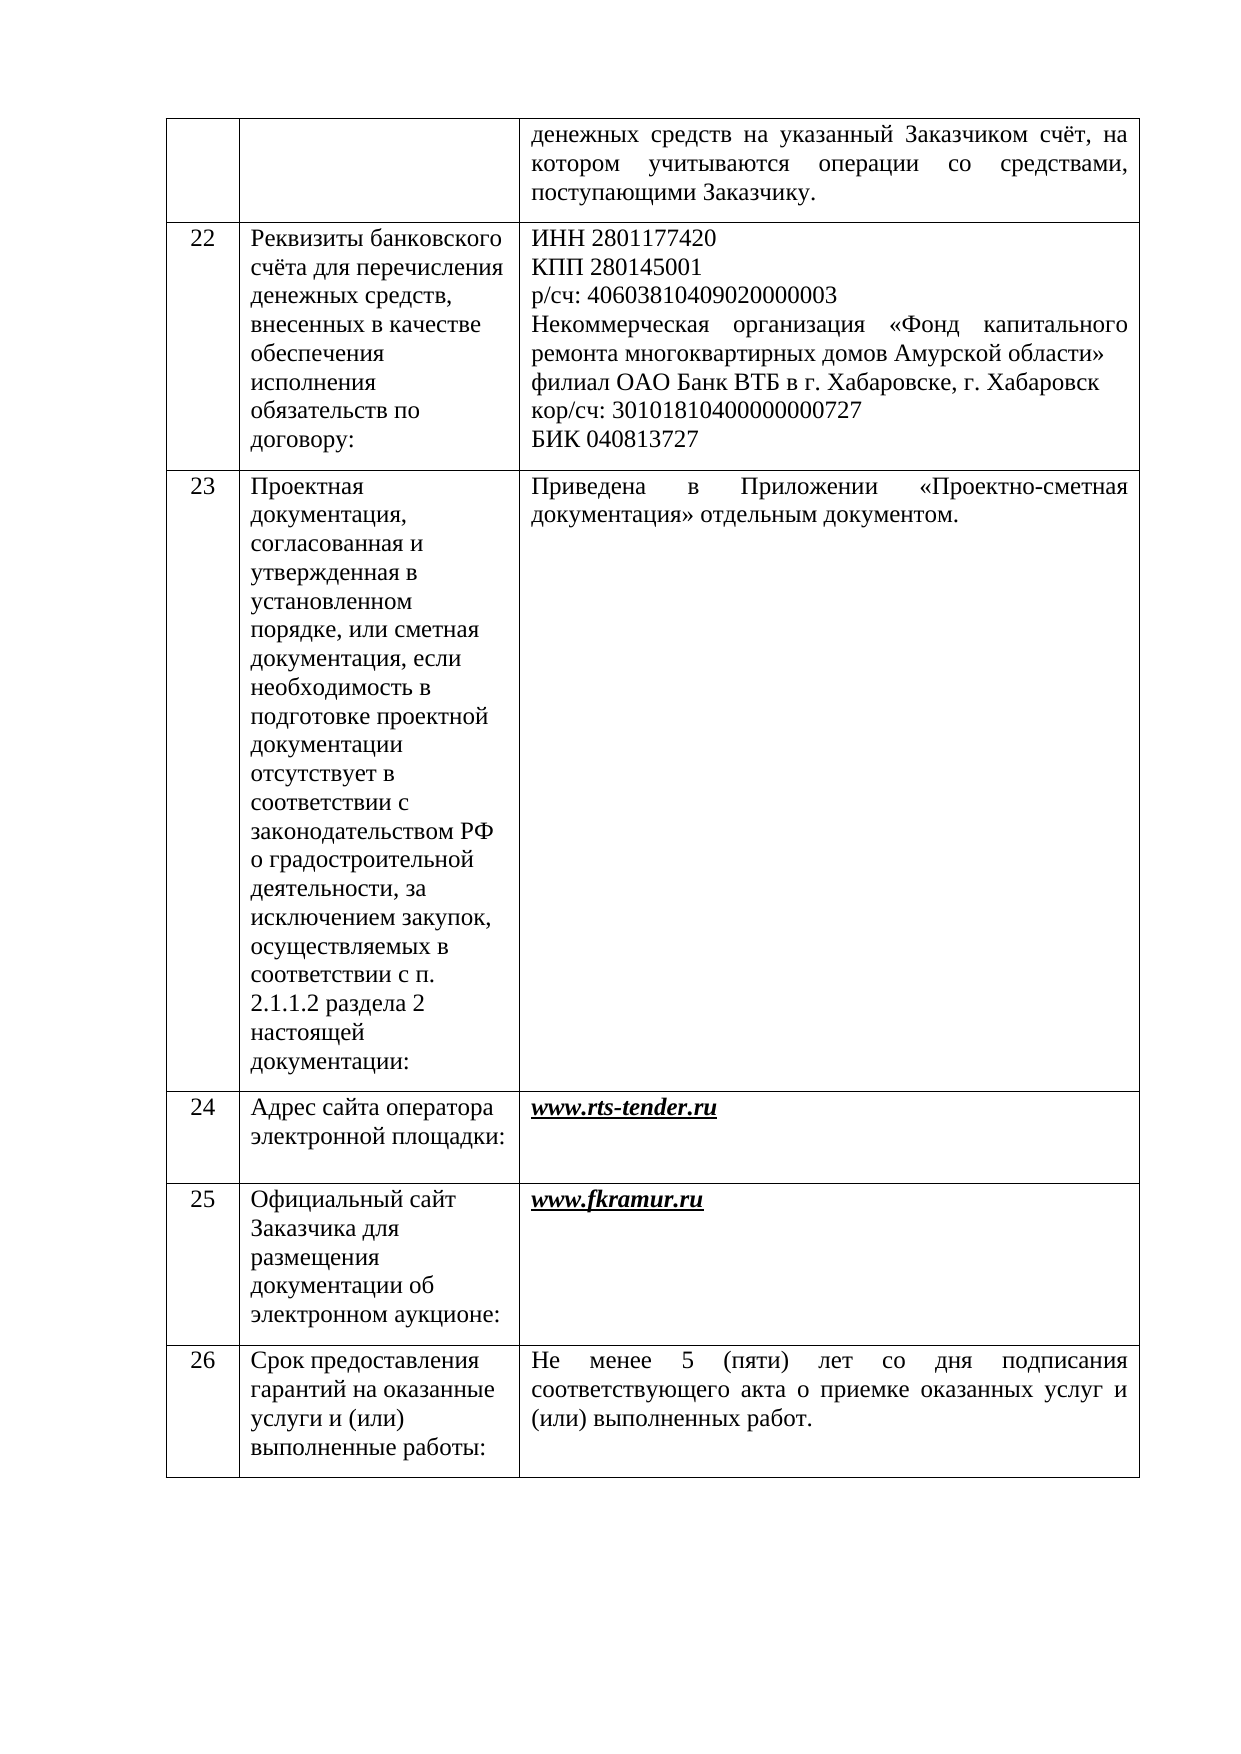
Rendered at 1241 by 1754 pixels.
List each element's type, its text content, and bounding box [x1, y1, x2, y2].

table_cell ИНН 2801177420 КПП 280145001 р/сч: 40603810409020000003 Некоммерческая организация «Фонд капитального ремонта многоквартирных домов Амурской области» филиал ОАО Банк ВТБ в г. Хабаровске, г. Хабаровск кор/сч: 30101810400000000727 БИК 040813727 [520, 223, 1139, 470]
table_cell Не менее 5 (пяти) лет со дня подписания соответствующего акта о приемке оказанных услуг и (или) выполненных работ. [520, 1346, 1139, 1477]
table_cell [240, 119, 519, 222]
table_cell Официальный сайт Заказчика для размещения документации об электронном аукционе: [240, 1184, 519, 1344]
table_cell www.rts-tender.ru [520, 1092, 1139, 1183]
table_cell Проектная документация, согласованная и утвержденная в установленном порядке, или сметная документация, если необходимость в подготовке проектной документации отсутствует в соответствии с законодательством РФ о градостроительной деятельности, за исключением закупок, осуществляемых в соответствии с п. 2.1.1.2 раздела 2 настоящей документации: [240, 471, 519, 1091]
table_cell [520, 119, 1139, 222]
table_cell Реквизиты банковского счёта для перечисления денежных средств, внесенных в качестве обеспечения исполнения обязательств по договору: [240, 223, 519, 470]
table_cell www.fkramur.ru [520, 1184, 1139, 1344]
table_cell 23 [167, 471, 239, 1091]
table_cell Срок предоставления гарантий на оказанные услуги и (или) выполненные работы: [240, 1346, 519, 1477]
table_cell Адрес сайта оператора электронной площадки: [240, 1092, 519, 1183]
table_cell 24 [167, 1092, 239, 1183]
table_cell 26 [167, 1346, 239, 1477]
table_cell 21 [167, 119, 239, 222]
table_cell 25 [167, 1184, 239, 1344]
table_cell Приведена в Приложении «Проектно-сметная документация» отдельным документом. [520, 471, 1139, 1091]
table_cell 22 [167, 223, 239, 470]
